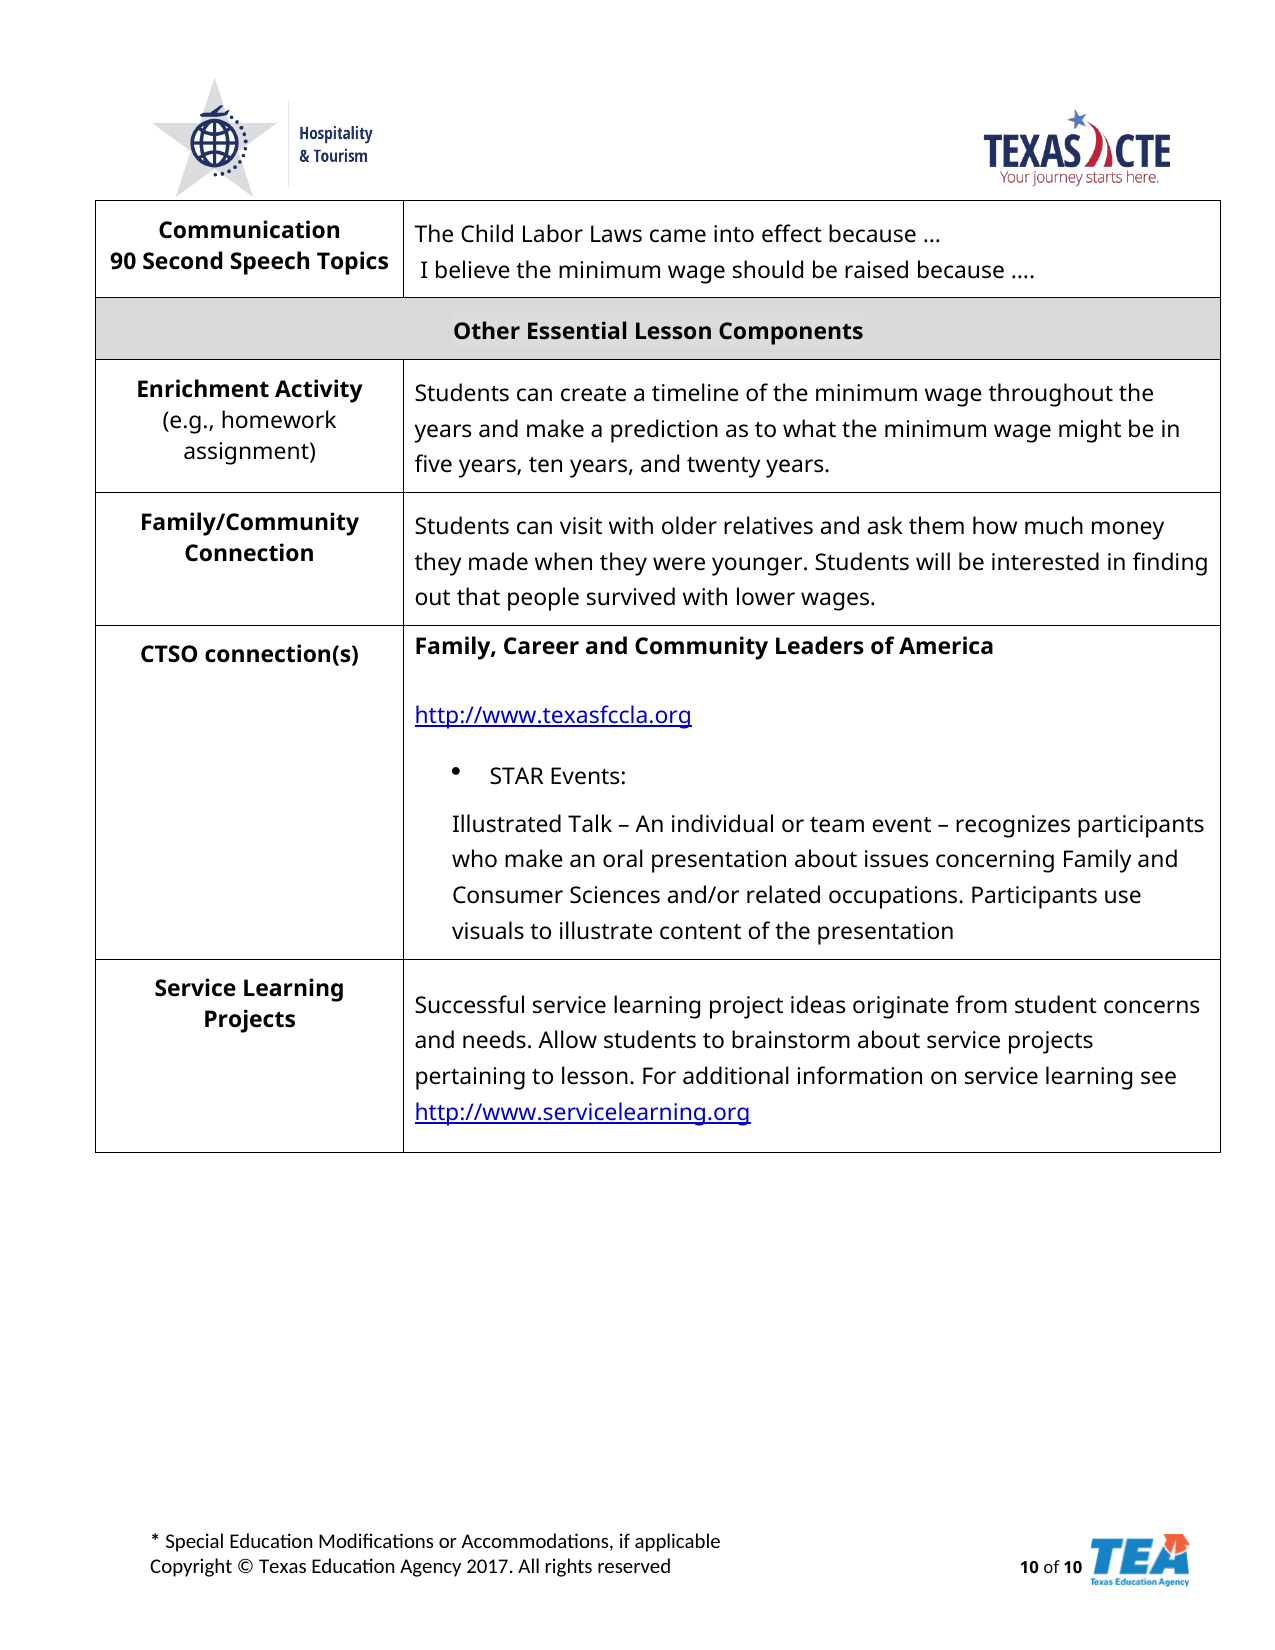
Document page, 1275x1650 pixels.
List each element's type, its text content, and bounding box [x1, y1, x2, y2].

picture [1090, 1534, 1190, 1587]
picture [964, 98, 1189, 197]
table_cell Students can create a timeline of the minimum wage throughout the years and make a prediction as to what the minimum wage might be in five years, ten years, and twenty years. [404, 360, 1220, 492]
table_cell Communication 90 Second Speech Topics [96, 201, 403, 297]
table_cell Students can visit with older relatives and ask them how much money they made when they were younger. Students will be interested in finding out that people survived with lower wages. [404, 493, 1220, 625]
table_cell Service Learning Projects [96, 960, 403, 1152]
table_cell Successful service learning project ideas originate from student concerns and needs. Allow students to brainstorm about service projects pertaining to lesson. For additional information on service learning see http://www.servicelearning.org [404, 960, 1220, 1152]
table_cell Other Essential Lesson Components [96, 298, 1220, 359]
table_cell The Child Labor Laws came into effect because … I believe the minimum wage should be raised because …. [404, 201, 1220, 297]
picture [150, 75, 410, 200]
table_cell CTSO connection(s) [96, 626, 403, 958]
table_cell Enrichment Activity (e.g., homework assignment) [96, 360, 403, 492]
table_cell Family, Career and Community Leaders of America http://www.texasfccla.org STAR Events: Illustrated Talk – An individual or team event – recognizes participants who make an oral presentation about issues concerning Family and Consumer Sciences and/or related occupations. Participants use visuals to illustrate content of the presentation [404, 626, 1220, 958]
table_cell Family/Community Connection [96, 493, 403, 625]
